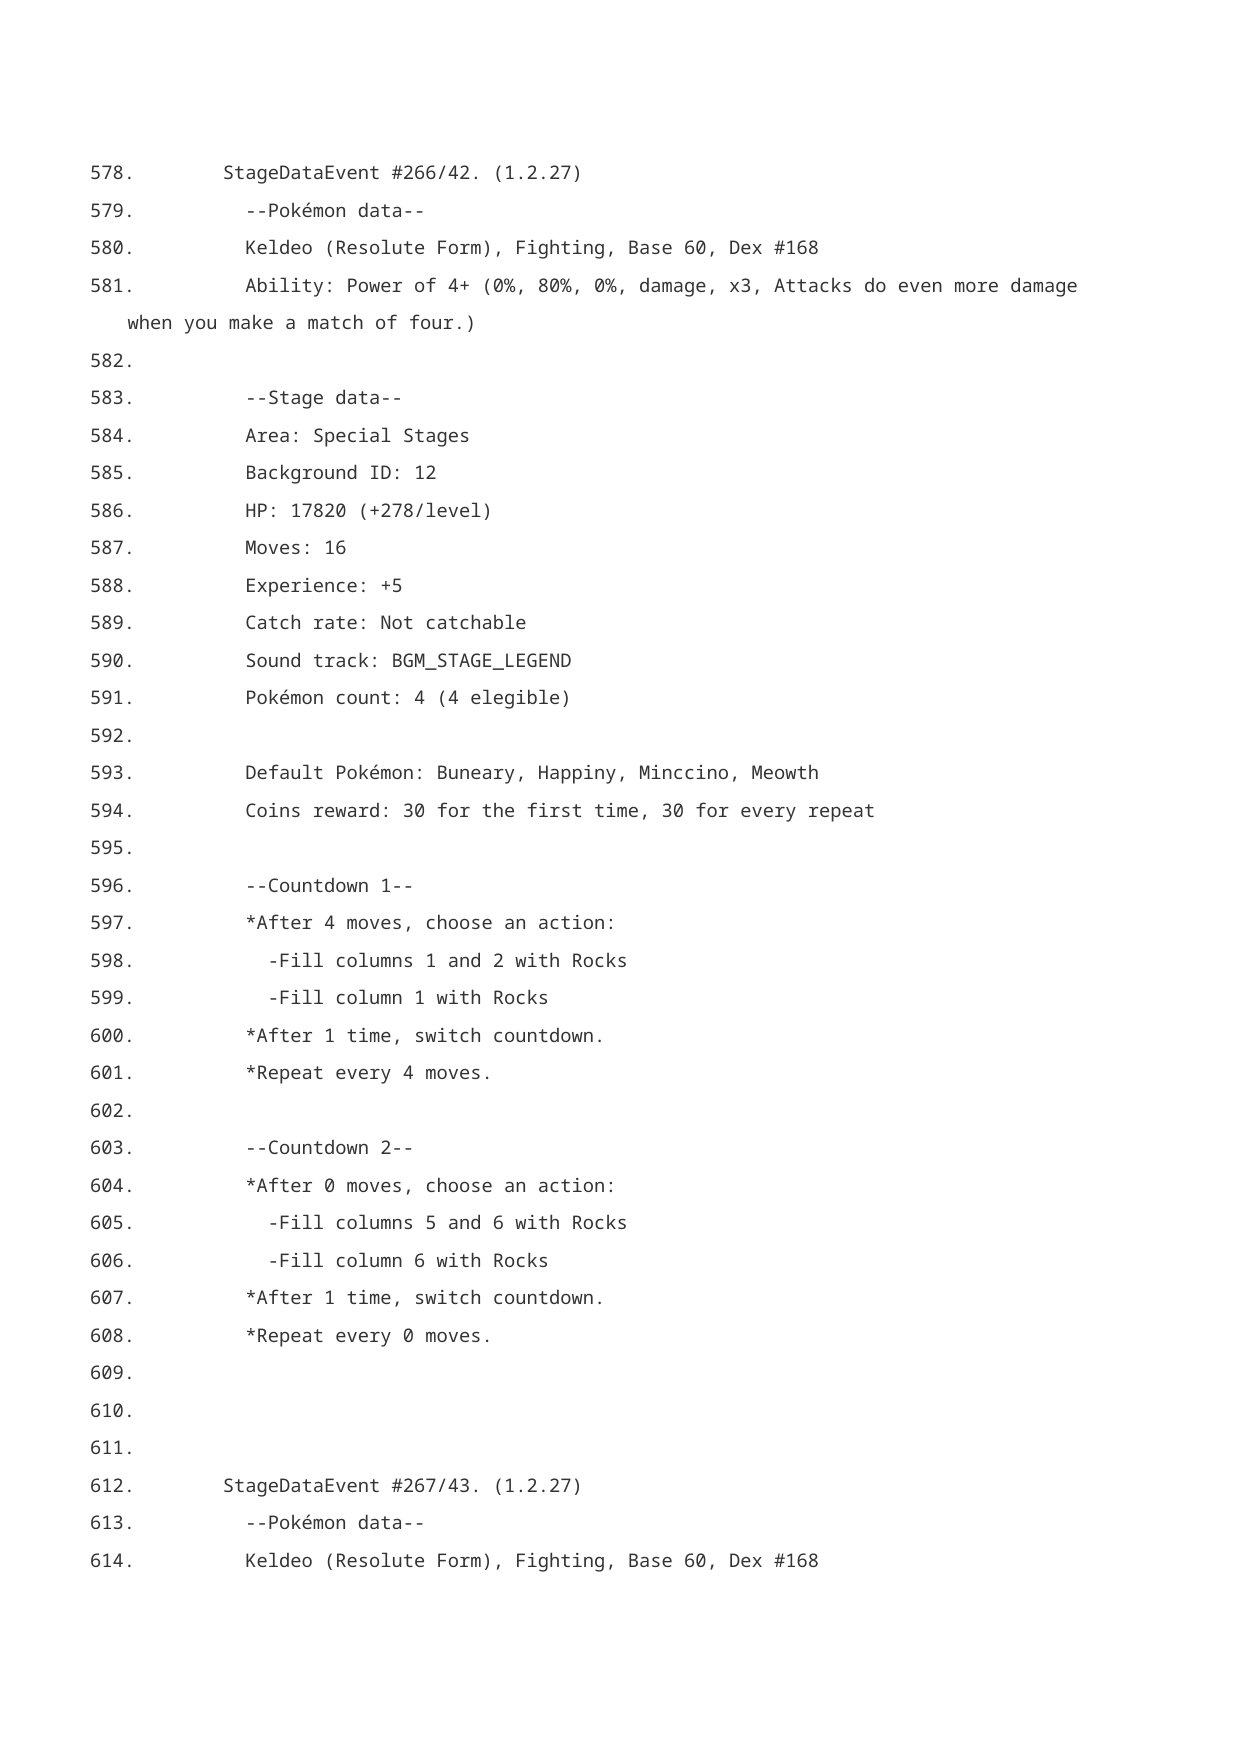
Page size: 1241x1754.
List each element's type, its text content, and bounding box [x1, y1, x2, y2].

list -Fill column 6 with Rocks [90, 1235, 1093, 1273]
list Area: Special Stages [90, 410, 1093, 448]
list -Fill column 1 with Rocks [90, 973, 1093, 1010]
list HP: 17820 (+278/level) [90, 485, 1093, 523]
list *After 1 time, switch countdown. [90, 1010, 1093, 1048]
list --Pokémon data-- [90, 1498, 1093, 1535]
list Pokémon count: 4 (4 elegible) [90, 673, 1093, 710]
list --Pokémon data-- [90, 185, 1093, 223]
list --Stage data-- [90, 373, 1093, 410]
list -Fill columns 5 and 6 with Rocks [90, 1198, 1093, 1235]
list StageDataEvent #267/43. (1.2.27) [90, 1460, 1093, 1498]
list Ability: Power of 4+ (0%, 80%, 0%, damage, x3, Attacks do even more damage when you make a match of four.) [90, 260, 1093, 335]
list Default Pokémon: Buneary, Happiny, Minccino, Meowth [90, 748, 1093, 785]
list Keldeo (Resolute Form), Fighting, Base 60, Dex #168 [90, 1535, 1093, 1573]
list *After 4 moves, choose an action: [90, 898, 1093, 935]
list *Repeat every 4 moves. [90, 1048, 1093, 1085]
list Background ID: 12 [90, 448, 1093, 485]
list Experience: +5 [90, 560, 1093, 598]
list -Fill columns 1 and 2 with Rocks [90, 935, 1093, 973]
list Moves: 16 [90, 523, 1093, 560]
list --Countdown 1-- [90, 860, 1093, 898]
list Keldeo (Resolute Form), Fighting, Base 60, Dex #168 [90, 223, 1093, 260]
list *After 1 time, switch countdown. [90, 1273, 1093, 1310]
list *After 0 moves, choose an action: [90, 1160, 1093, 1198]
list StageDataEvent #266/42. (1.2.27) [90, 148, 1093, 185]
list --Countdown 2-- [90, 1123, 1093, 1160]
list Sound track: BGM_STAGE_LEGEND [90, 635, 1093, 673]
list *Repeat every 0 moves. [90, 1310, 1093, 1348]
list Coins reward: 30 for the first time, 30 for every repeat [90, 785, 1093, 823]
list Catch rate: Not catchable [90, 598, 1093, 635]
